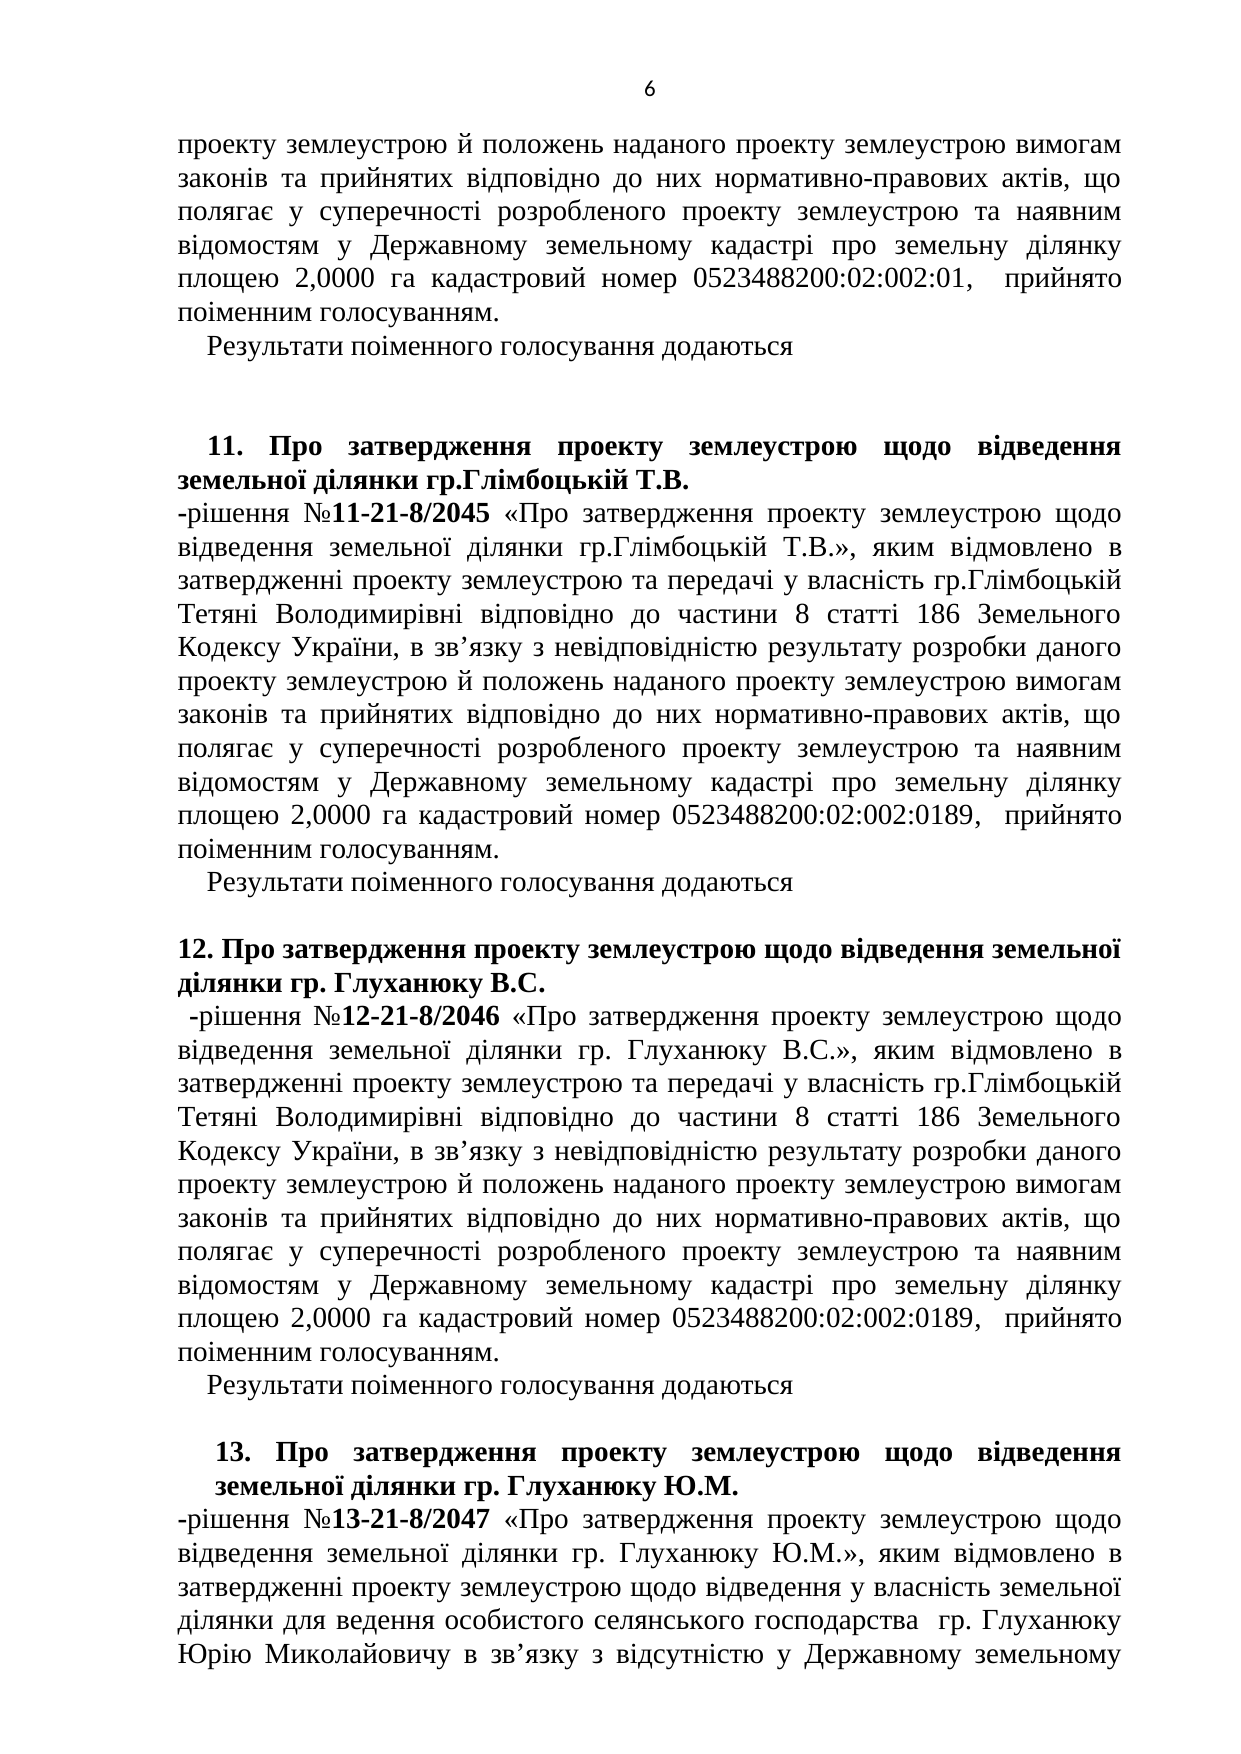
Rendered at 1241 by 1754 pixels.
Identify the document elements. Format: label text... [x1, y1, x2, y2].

text 12. Про затвердження проекту землеустрою щодо відведення земельної ділянки гр. Глуханюку В.С. [177, 931, 1122, 998]
text 13. Про затвердження проекту землеустрою щодо відведення земельної ділянки гр. Глуханюку Ю.М. [215, 1434, 1122, 1502]
text Результати поіменного голосування додаються [177, 864, 1122, 898]
text 11. Про затвердження проекту землеустрою щодо відведення земельної ділянки гр.Глімбоцькій Т.В. [177, 428, 1122, 495]
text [177, 126, 1122, 328]
text -рішення №12-21-8/2046 «Про затвердження проекту землеустрою щодо відведення земельної ділянки гр. Глуханюку В.С.», яким відмовлено в затвердженні проекту землеустрою та передачі у власність гр.Глімбоцькій Тетяні Володимирівні відповідно до частини 8 статті 186 Земельного Кодексу України, в зв’язку з невідповідністю результату розробки даного проекту землеустрою й положень наданого проекту землеустрою вимогам законів та прийнятих відповідно до них нормативно-правових актів, що полягає у суперечності розробленого проекту землеустрою та наявним відомостям у Державному земельному кадастрі про земельну ділянку площею 2,0000 га кадастровий номер 0523488200:02:002:0189, прийнято поіменним голосуванням. [177, 998, 1122, 1367]
text Результати поіменного голосування додаються [177, 328, 1122, 361]
text Результати поіменного голосування додаються [177, 1367, 1122, 1401]
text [177, 1502, 1122, 1669]
text -рішення №11-21-8/2045 «Про затвердження проекту землеустрою щодо відведення земельної ділянки гр.Глімбоцькій Т.В.», яким відмовлено в затвердженні проекту землеустрою та передачі у власність гр.Глімбоцькій Тетяні Володимирівні відповідно до частини 8 статті 186 Земельного Кодексу України, в зв’язку з невідповідністю результату розробки даного проекту землеустрою й положень наданого проекту землеустрою вимогам законів та прийнятих відповідно до них нормативно-правових актів, що полягає у суперечності розробленого проекту землеустрою та наявним відомостям у Державному земельному кадастрі про земельну ділянку площею 2,0000 га кадастровий номер 0523488200:02:002:0189, прийнято поіменним голосуванням. [177, 495, 1122, 864]
